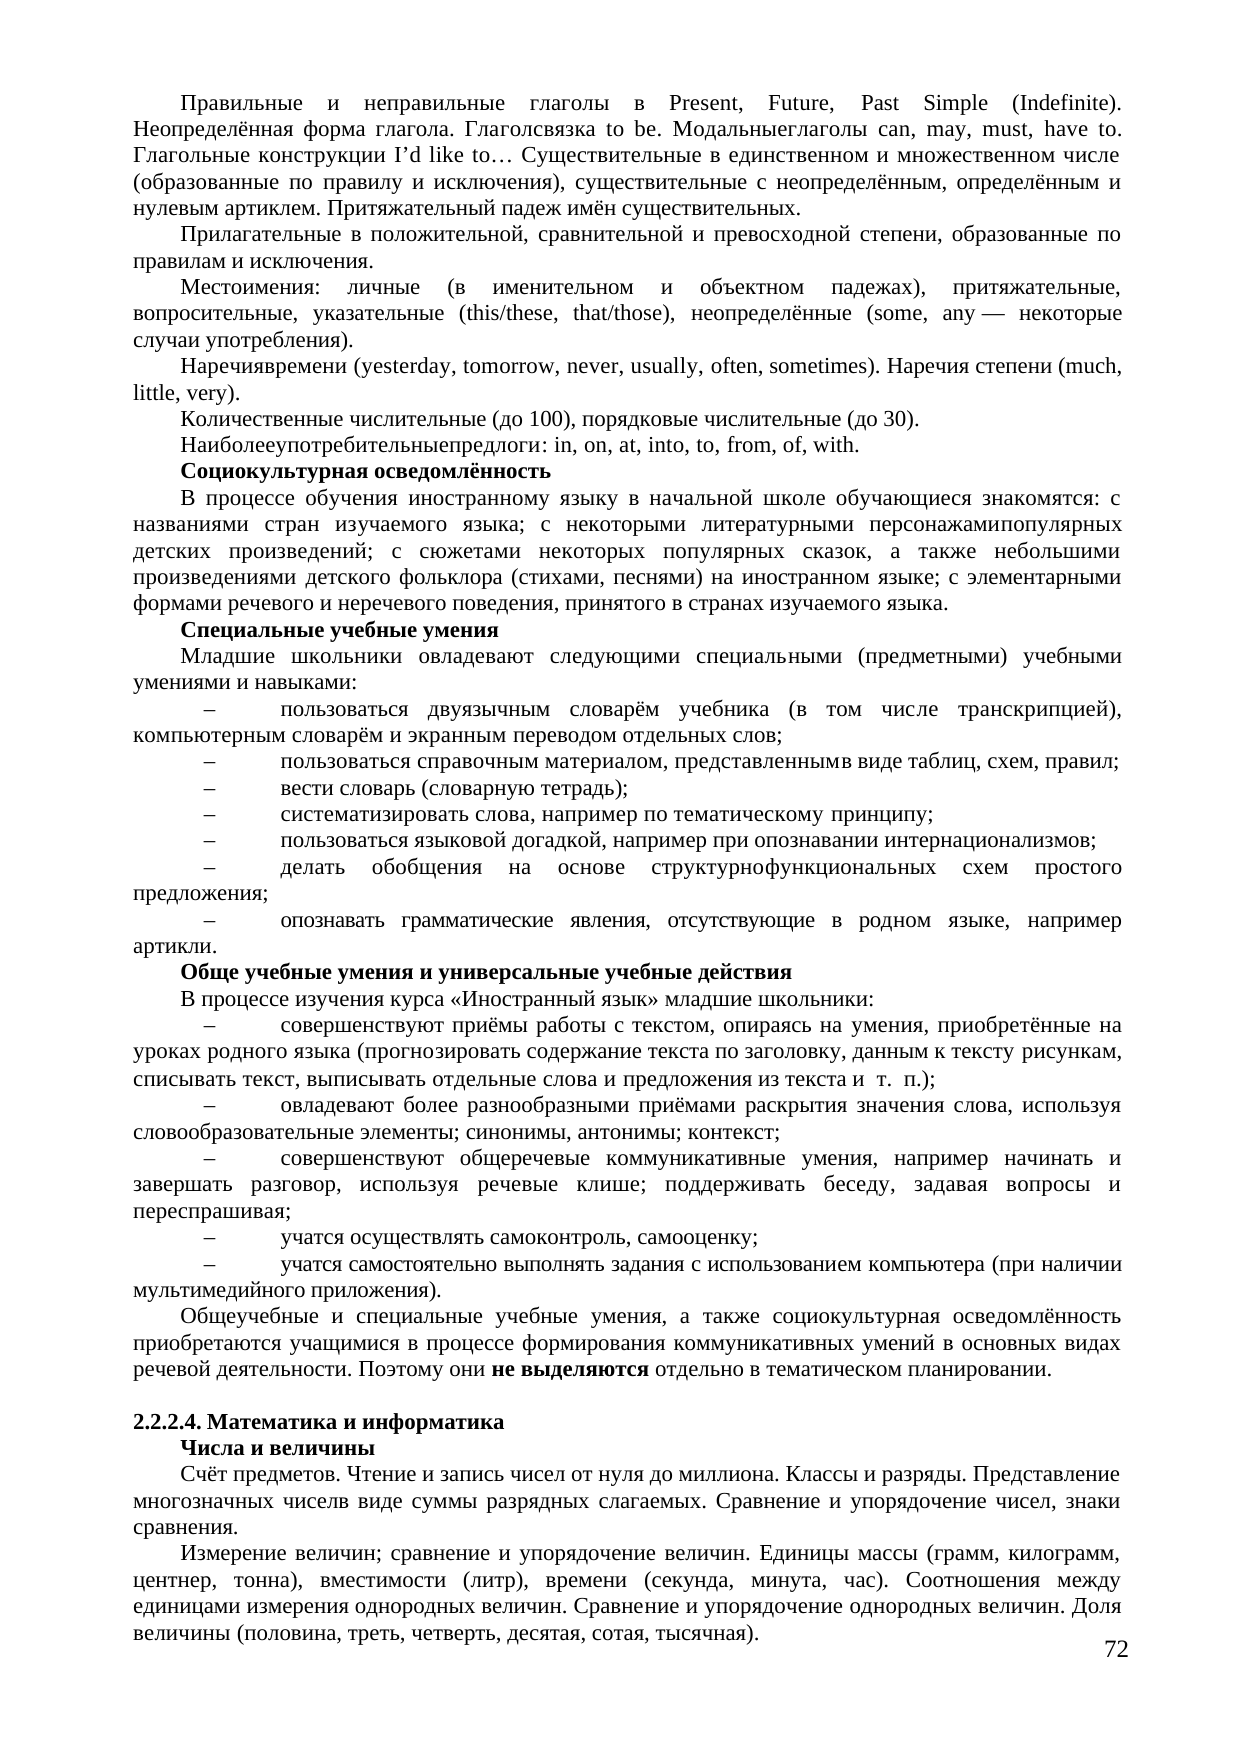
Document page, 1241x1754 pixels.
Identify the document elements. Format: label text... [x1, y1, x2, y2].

subtitle Математика и информатика [133, 1408, 1122, 1434]
text вести словарь (словарную тетрадь); [133, 774, 1122, 800]
text овладевают более разнообразными приёмами раскрытия значения слова, используя словообразовательные элементы; синонимы, антонимы; контекст; [133, 1091, 1122, 1144]
text пользоваться справочным материалом, представленнымв виде таблиц, схем, правил; [133, 747, 1122, 774]
text В процессе обучения иностранному языку в начальной школе обучающиеся знакомятся: с названиями стран изучаемого языка; с некоторыми литературными персонажамипопулярных детских произведений; с сюжетами некоторых популярных сказок, а также небольшими произведениями детского фольклора (стихами, песнями) на иностранном языке; с элементарными формами речевого и неречевого поведения, принятого в странах изучаемого языка. [133, 484, 1122, 616]
text делать обобщения на основе структурно­функциональных схем простого предложения; [133, 853, 1122, 906]
text совершенствуют приёмы работы с текстом, опираясь на умения, приобретённые на уроках родного языка (прогнозировать содержание текста по заголовку, данным к тексту рисункам, списывать текст, выписывать отдельные слова и предложения из текста и т. п.); [133, 1011, 1122, 1091]
text Правильные и неправильные глаголы в Present, Future, Past Simple (Indefinite). Неопределённая форма глагола. Глагол­связка to be. Модальныеглаголы can, may, must, have to. Глагольные конструкции I’d like to… Существительные в единственном и множественном числе (образованные по правилу и исключения), существительные с неопределённым, определённым и нулевым артиклем. Притяжательный падеж имён существительных. [133, 89, 1122, 220]
text совершенствуют общеречевые коммуникативные умения, например начинать и завершать разговор, используя речевые клише; поддерживать беседу, задавая вопросы и переспрашивая; [133, 1144, 1122, 1223]
text Прилагательные в положительной, сравнительной и превосходной степени, образованные по правилам и исключения. [133, 220, 1122, 273]
text пользоваться двуязычным словарём учебника (в том числе транскрипцией), компьютерным словарём и экранным переводом отдельных слов; [133, 695, 1122, 747]
text учатся осуществлять самоконтроль, самооценку; [133, 1223, 1122, 1249]
text Наиболееупотребительныепредлоги: in, on, at, into, to, from, of, with. [133, 431, 1122, 458]
text Общеучебные и специальные учебные умения, а также социокультурная осведомлённость приобретаются учащимися в процессе формирования коммуникативных умений в основных видах речевой деятельности. Поэтому они не выделяются отдельно в тематическом планировании. [133, 1302, 1122, 1381]
text Числа и величины [133, 1434, 1122, 1460]
text В процессе изучения курса «Иностранный язык» младшие школьники: [133, 985, 1122, 1011]
text пользоваться языковой догадкой, например при опознавании интернационализмов; [133, 827, 1122, 853]
text Специальные учебные умения [133, 616, 1122, 642]
text Социокультурная осведомлённость [133, 458, 1122, 484]
text систематизировать слова, например по тематическому принципу; [133, 800, 1122, 827]
text учатся самостоятельно выполнять задания с использованием компьютера (при наличии мультимедийного приложения). [133, 1249, 1122, 1302]
text Наречиявремени (yesterday, tomorrow, never, usually, often, sometimes). Наречия степени (much, little, very). [133, 352, 1122, 405]
text опознавать грамматические явления, отсутствующие в родном языке, например артикли. [133, 906, 1122, 958]
text Младшие школьники овладевают следующими специальными (предметными) учебными умениями и навыками: [133, 642, 1122, 695]
text Обще учебные умения и универсальные учебные действия [133, 958, 1122, 985]
text Местоимения: личные (в именительном и объектном падежах), притяжательные, вопросительные, указательные (this/these, that/those), неопределённые (some, any — некоторые случаи употребления). [133, 273, 1122, 352]
text Измерение величин; сравнение и упорядочение величин. Единицы массы (грамм, килограмм, центнер, тонна), вместимости (литр), времени (секунда, минута, час). Соотношения между единицами измерения однородных величин. Сравнение и упорядочение однородных величин. Доля величины (половина, треть, четверть, десятая, сотая, тысячная). [133, 1539, 1122, 1645]
text Количественные числительные (до 100), порядковые числительные (до 30). [133, 405, 1122, 431]
text Счёт предметов. Чтение и запись чисел от нуля до миллиона. Классы и разряды. Представление многозначных чиселв виде суммы разрядных слагаемых. Сравнение и упорядочение чисел, знаки сравнения. [133, 1460, 1122, 1539]
